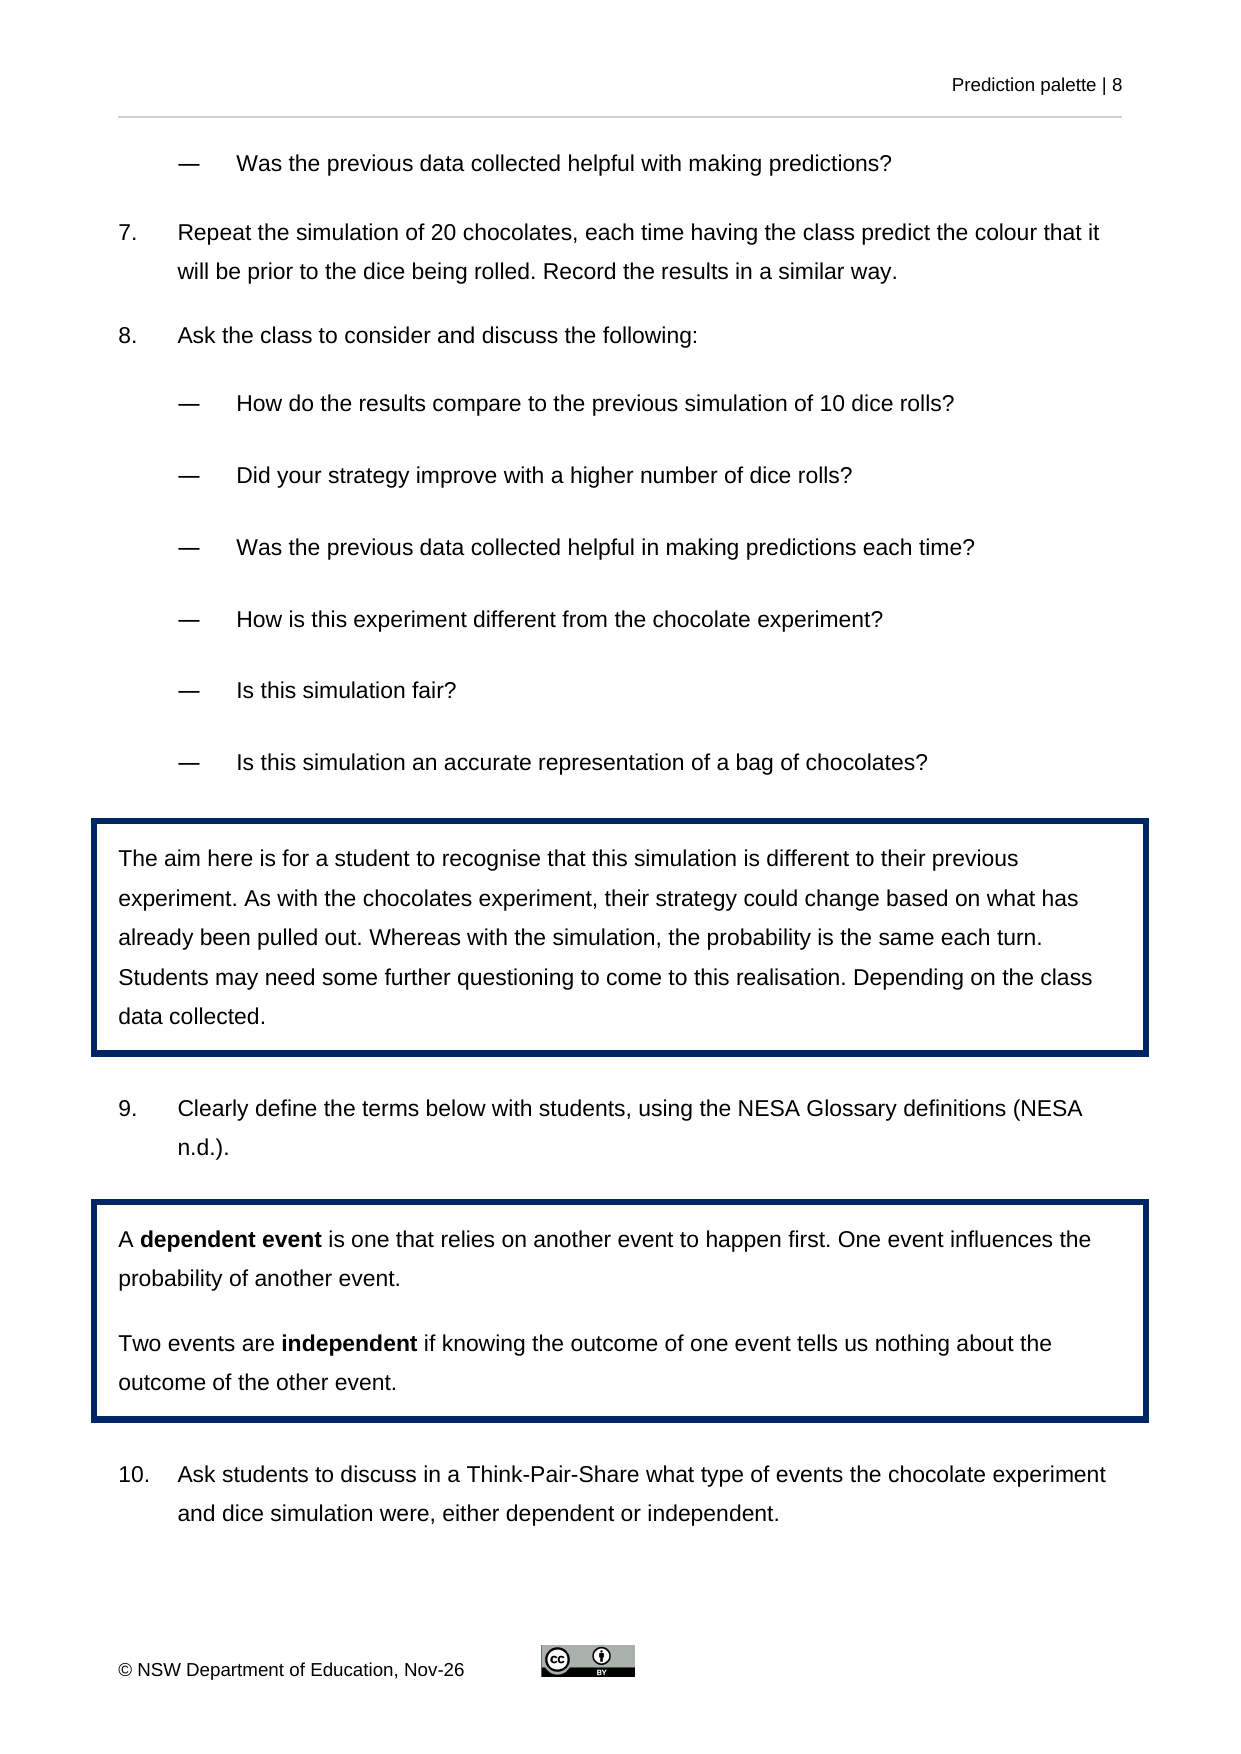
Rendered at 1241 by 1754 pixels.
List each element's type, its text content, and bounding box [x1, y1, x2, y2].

list Repeat the simulation of 20 chocolates, each time having the class predict the colour that it will be prior to the dice being rolled. Record the results in a similar way. [118, 218, 1122, 284]
text Two events are independent if knowing the outcome of one event tells us nothing about the outcome of the other event. [97, 1303, 1143, 1416]
list Clearly define the terms below with students, using the NESA Glossary definitions (NESA n.d.). [118, 1095, 1122, 1161]
picture [541, 1645, 635, 1677]
text The aim here is for a student to recognise that this simulation is different to their previous experiment. As with the chocolates experiment, their strategy could change based on what has already been pulled out. Whereas with the simulation, the probability is the same each turn. Students may need some further questioning to come to this realisation. Depending on the class data collected. [97, 824, 1143, 1050]
list Was the previous data collected helpful in making predictions each time? [177, 531, 1122, 562]
list Is this simulation an accurate representation of a bag of chocolates? [177, 746, 1122, 777]
list Did your strategy improve with a higher number of dice rolls? [177, 459, 1122, 490]
list How do the results compare to the previous simulation of 10 dice rolls? [177, 387, 1122, 418]
list How is this experiment different from the chocolate experiment? [177, 602, 1122, 634]
text A dependent event is one that relies on another event to happen first. One event influences the probability of another event. [97, 1205, 1143, 1292]
list Was the previous data collected helpful with making predictions? [177, 147, 1122, 178]
list Ask the class to consider and discuss the following: [118, 322, 1122, 349]
list Is this simulation fair? [177, 674, 1122, 706]
list Ask students to discuss in a Think-Pair-Share what type of events the chocolate experiment and dice simulation were, either dependent or independent. [118, 1461, 1122, 1527]
